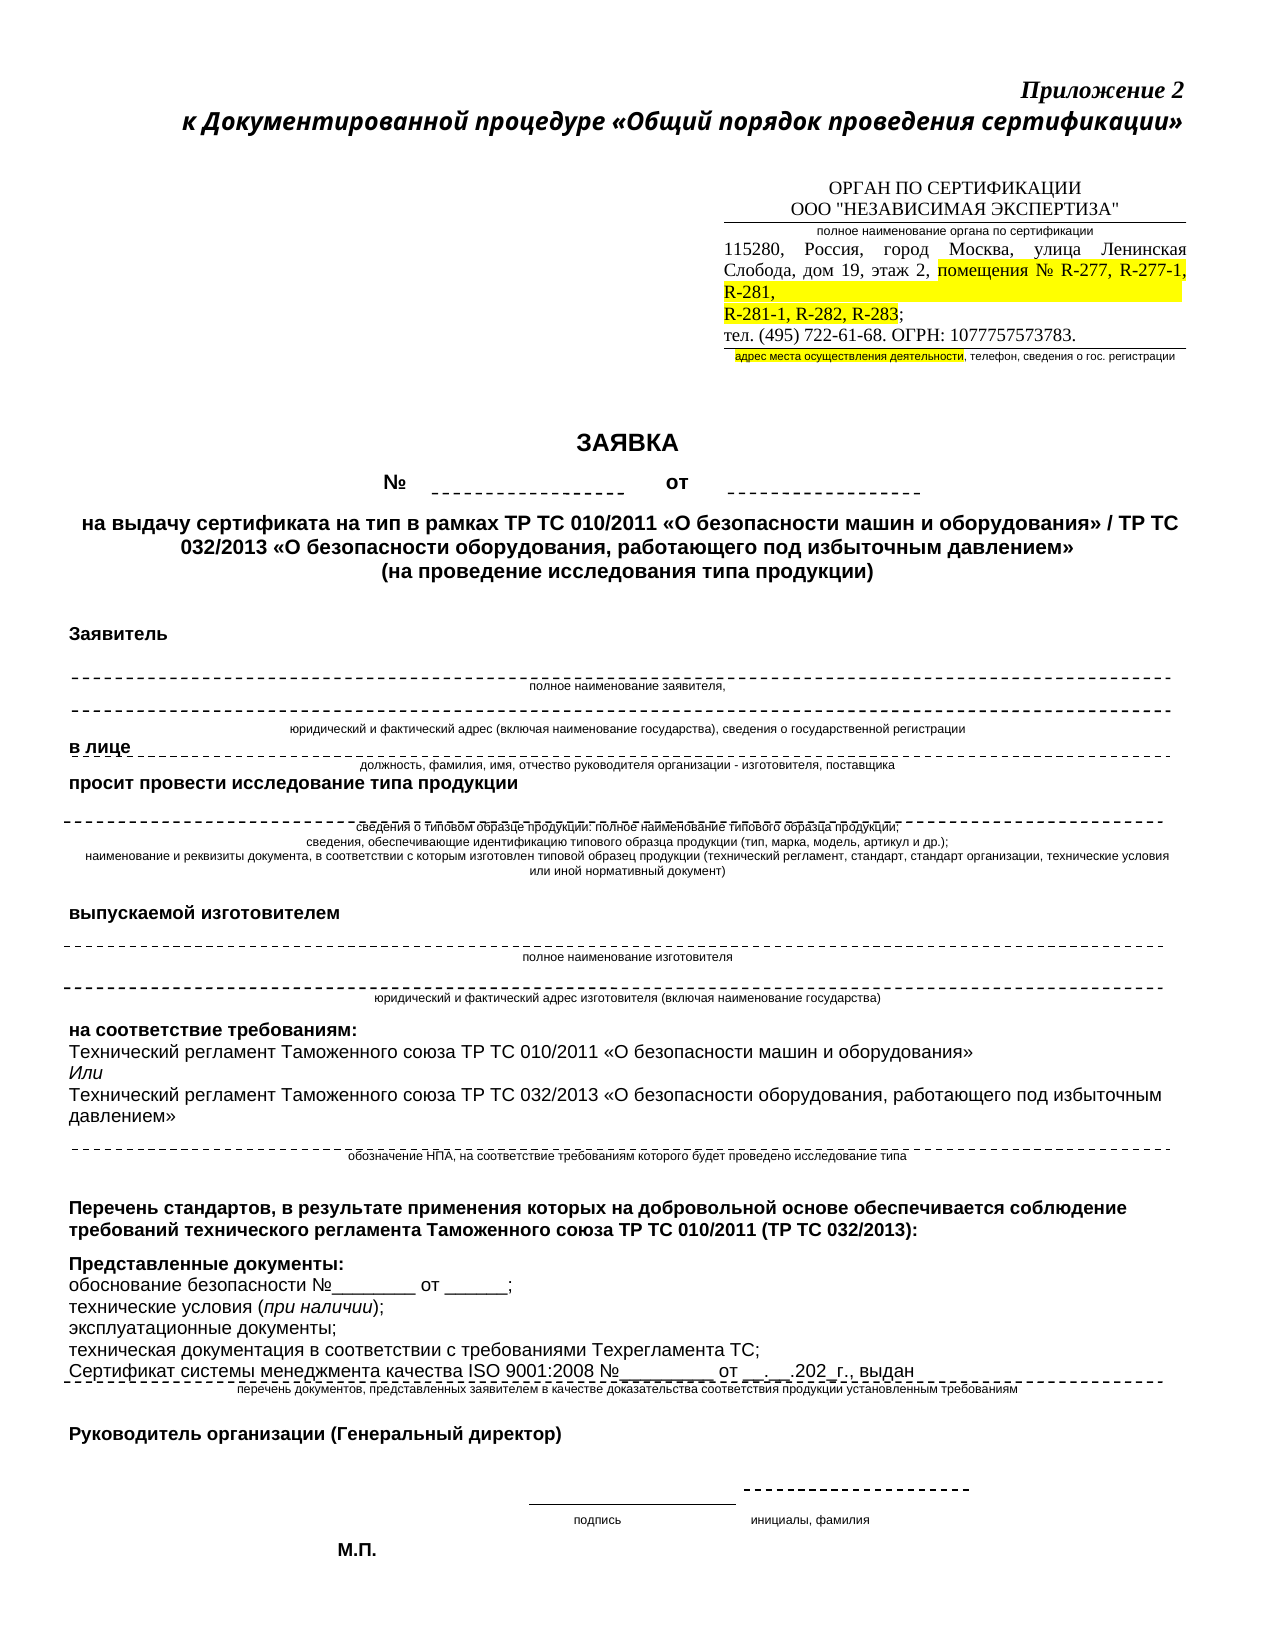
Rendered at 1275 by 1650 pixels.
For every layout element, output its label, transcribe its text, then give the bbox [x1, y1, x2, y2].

text Или [68, 1062, 1186, 1084]
text подпись инициалы, фамилия [573, 1512, 1186, 1527]
text полное наименование изготовителя [68, 949, 1186, 964]
text обозначение НПА, на соответствие требованиям которого будет проведено исследование типа [68, 1148, 1186, 1163]
text тел. (495) 722-61-68. ОГРН: 1077757573783. [723, 324, 1186, 349]
text наименование и реквизиты документа, в соответствии с которым изготовлен типовой образец продукции (технический регламент, стандарт, стандарт организации, технические условия [68, 849, 1186, 863]
text Перечень стандартов, в результате применения которых на добровольной основе обеспечивается соблюдение требований технического регламента Таможенного союза ТР ТС 010/2011 (ТР ТС 032/2013): [68, 1197, 1186, 1240]
text или иной нормативный документ) [68, 863, 1186, 878]
text юридический и фактический адрес изготовителя (включая наименование государства) [68, 990, 1186, 1004]
text на соответствие требованиям: [68, 1019, 1186, 1041]
text технические условия (при наличии); [68, 1296, 1186, 1317]
text 115280, Россия, город Москва, улица Ленинская Слобода, дом 19, этаж 2, помещения № R-277, R-277-1, R-281, R-281-1, R-282, R-283; [723, 238, 1186, 324]
text полное наименование органа по сертификации [723, 223, 1186, 238]
text в лице [68, 736, 1186, 758]
text сведения, обеспечивающие идентификацию типового образца продукции (тип, марка, модель, артикул и др.); [68, 834, 1186, 849]
text Руководитель организации (Генеральный директор) [68, 1423, 1186, 1444]
text просит провести исследование типа продукции [68, 772, 1186, 794]
text Сертификат системы менеджмента качества ISO 9001:2008 №_________ от __.__.202_г., выдан [68, 1360, 1186, 1382]
text на выдачу сертификата на тип в рамках ТР ТС 010/2011 «О безопасности машин и оборудования» / ТР ТС 032/2013 «О безопасности оборудования, работающего под избыточным давлением» (на проведение исследования типа продукции) [68, 511, 1186, 611]
text юридический и фактический адрес (включая наименование государства), сведения о государственной регистрации [68, 722, 1186, 736]
text должность, фамилия, имя, отчество руководителя организации - изготовителя, поставщика [68, 758, 1186, 772]
text Технический регламент Таможенного союза ТР ТС 010/2011 «О безопасности машин и оборудования» [68, 1041, 1186, 1062]
text Технический регламент Таможенного союза ТР ТС 032/2013 «О безопасности оборудования, работающего под избыточным давлением» [68, 1084, 1186, 1127]
text техническая документация в соответствии с требованиями Техрегламента ТС; [68, 1339, 1186, 1360]
text перечень документов, представленных заявителем в качестве доказательства соответствия продукции установленным требованиям [68, 1382, 1186, 1396]
text выпускаемой изготовителем [68, 902, 1186, 923]
text сведения о типовом образце продукции: полное наименование типового образца продукции; [68, 820, 1186, 834]
text Представленные документы: [68, 1252, 1186, 1274]
text М.П. [337, 1539, 1186, 1561]
text ОРГАН ПО СЕРТИФИКАЦИИ ООО "НЕЗАВИСИМАЯ ЭКСПЕРТИЗА" [723, 177, 1186, 223]
text Заявитель [68, 623, 1186, 645]
text ЗАЯВКА [68, 428, 1186, 457]
text № от [68, 469, 1004, 493]
text эксплуатационные документы; [68, 1317, 1186, 1339]
text полное наименование заявителя, [68, 679, 1186, 693]
text обоснование безопасности №________ от ______; [68, 1274, 1186, 1296]
